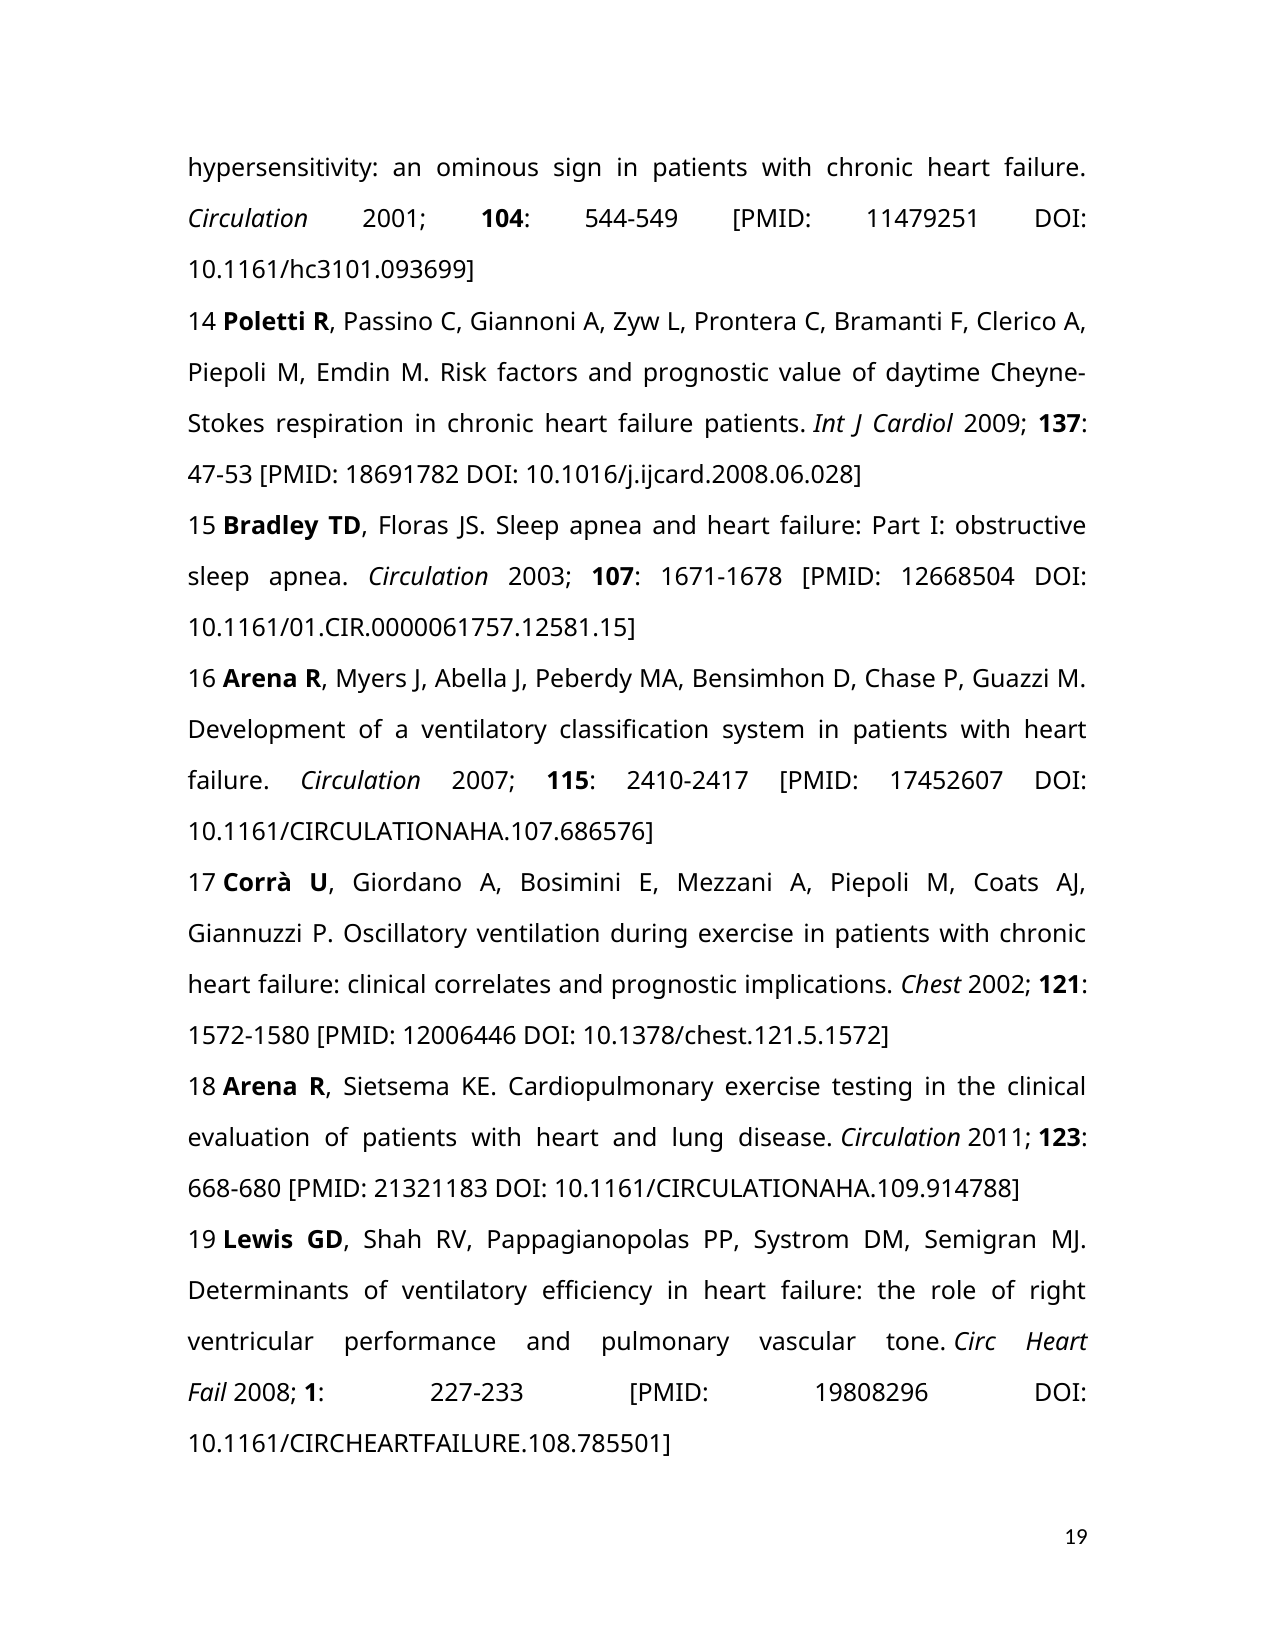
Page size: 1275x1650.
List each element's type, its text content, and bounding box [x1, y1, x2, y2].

text 18 Arena R, Sietsema KE. Cardiopulmonary exercise testing in the clinical evaluation of patients with heart and lung disease. Circulation 2011; 123: 668-680 [PMID: 21321183 DOI: 10.1161/CIRCULATIONAHA.109.914788] [187, 1069, 1087, 1205]
text 19 Lewis GD, Shah RV, Pappagianopolas PP, Systrom DM, Semigran MJ. Determinants of ventilatory efficiency in heart failure: the role of right ventricular performance and pulmonary vascular tone. Circ Heart Fail 2008; 1: 227-233 [PMID: 19808296 DOI: 10.1161/CIRCHEARTFAILURE.108.785501] [187, 1222, 1087, 1460]
text 14 Poletti R, Passino C, Giannoni A, Zyw L, Prontera C, Bramanti F, Clerico A, Piepoli M, Emdin M. Risk factors and prognostic value of daytime Cheyne-Stokes respiration in chronic heart failure patients. Int J Cardiol 2009; 137: 47-53 [PMID: 18691782 DOI: 10.1016/j.ijcard.2008.06.028] [187, 303, 1087, 490]
text 16 Arena R, Myers J, Abella J, Peberdy MA, Bensimhon D, Chase P, Guazzi M. Development of a ventilatory classification system in patients with heart failure. Circulation 2007; 115: 2410-2417 [PMID: 17452607 DOI: 10.1161/CIRCULATIONAHA.107.686576] [187, 660, 1087, 848]
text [187, 150, 1087, 286]
text 17 Corrà U, Giordano A, Bosimini E, Mezzani A, Piepoli M, Coats AJ, Giannuzzi P. Oscillatory ventilation during exercise in patients with chronic heart failure: clinical correlates and prognostic implications. Chest 2002; 121: 1572-1580 [PMID: 12006446 DOI: 10.1378/chest.121.5.1572] [187, 864, 1087, 1052]
text 15 Bradley TD, Floras JS. Sleep apnea and heart failure: Part I: obstructive sleep apnea. Circulation 2003; 107: 1671-1678 [PMID: 12668504 DOI: 10.1161/01.CIR.0000061757.12581.15] [187, 507, 1087, 643]
